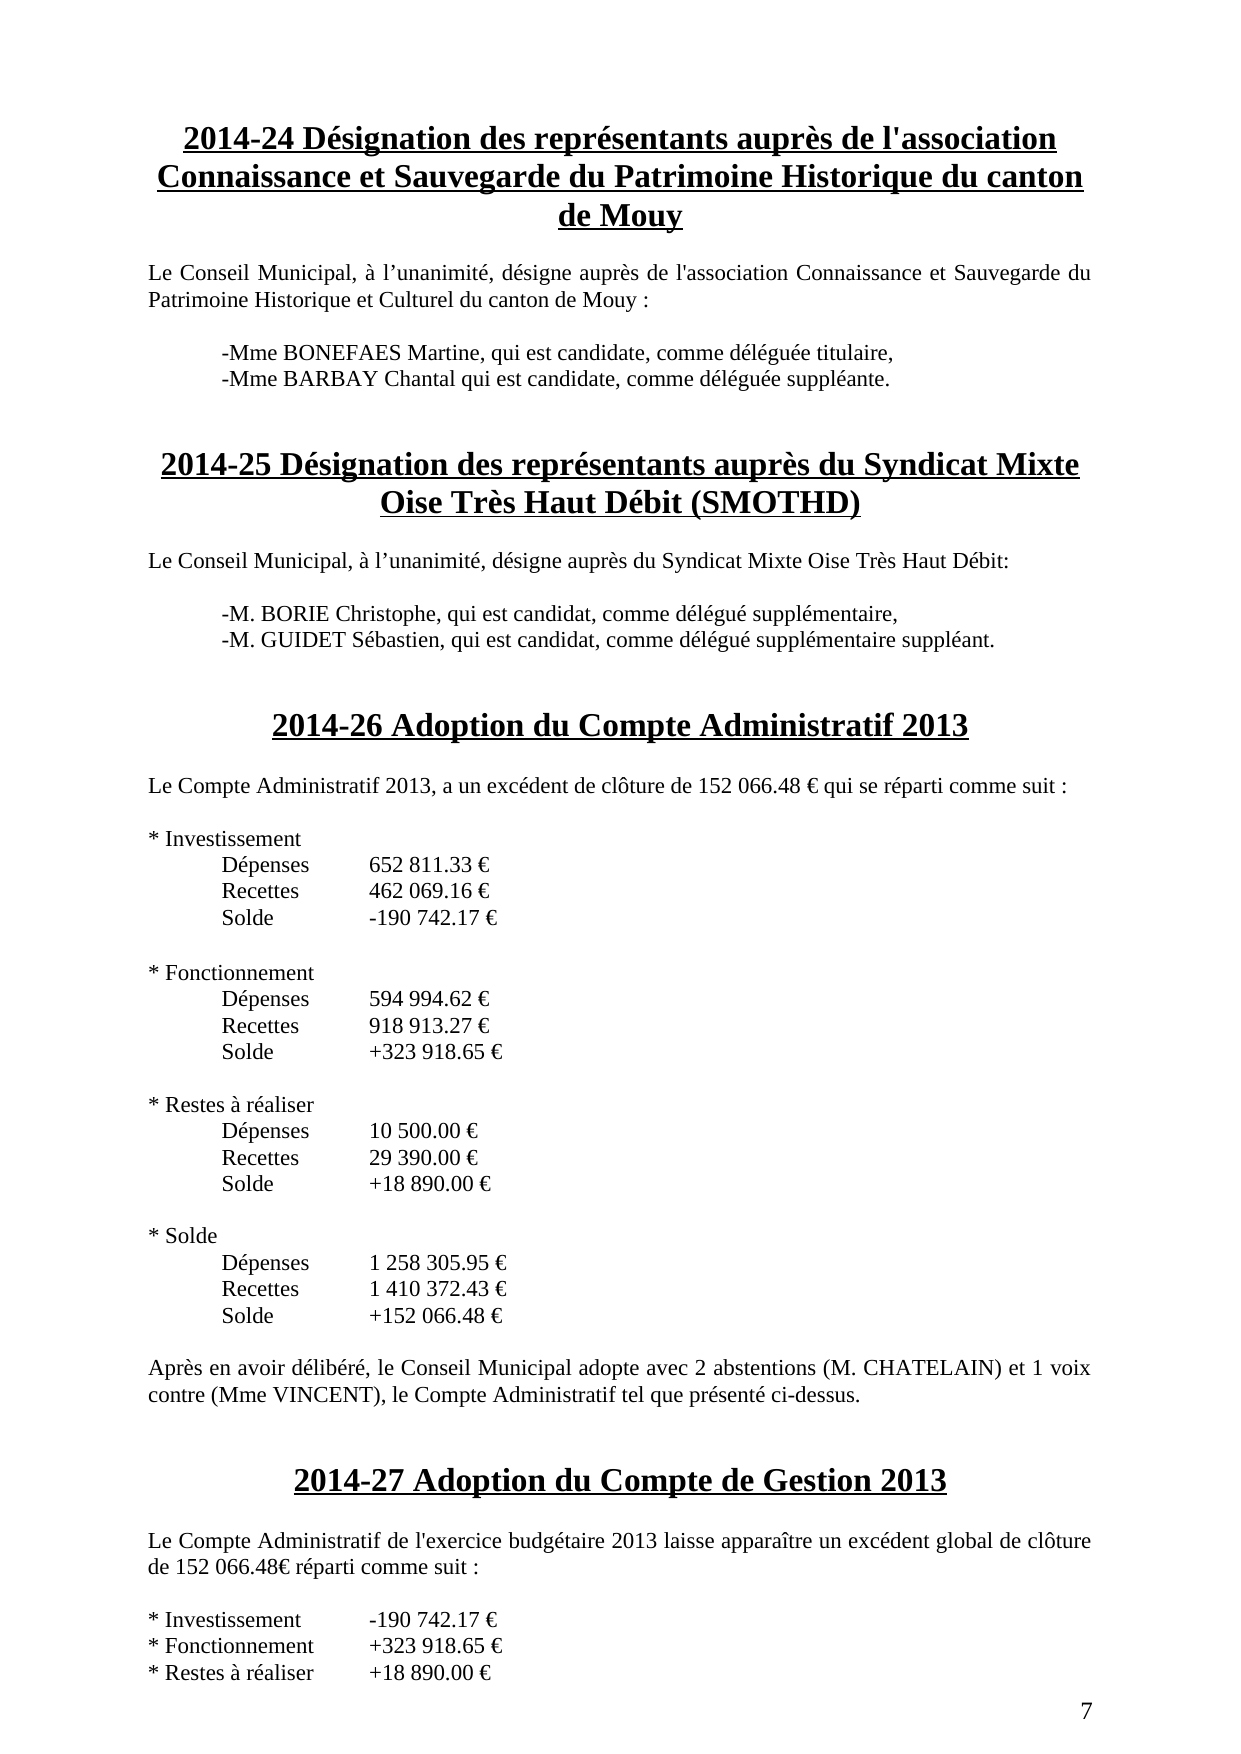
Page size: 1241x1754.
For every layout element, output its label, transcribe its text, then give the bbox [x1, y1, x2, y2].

text -Mme BONEFAES Martine, qui est candidate, comme déléguée titulaire, [148, 338, 1093, 365]
text Après en avoir délibéré, le Conseil Municipal adopte avec 2 abstentions (M. CHATELAIN) et 1 voix contre (Mme VINCENT), le Compte Administratif tel que présenté ci-dessus. [148, 1354, 1093, 1407]
text * Restes à réaliser +18 890.00 € [148, 1659, 1093, 1685]
text * Fonctionnement [148, 959, 1093, 985]
text 2014-25 Désignation des représentants auprès du Syndicat Mixte Oise Très Haut Débit (SMOTHD) [148, 444, 1093, 521]
text 2014-26 Adoption du Compte Administratif 2013 [148, 705, 1093, 743]
text 2014-24 Désignation des représentants auprès de l'association Connaissance et Sauvegarde du Patrimoine Historique du canton de Mouy [148, 118, 1093, 233]
text Dépenses 10 500.00 € [148, 1117, 1093, 1143]
text Dépenses 652 811.33 € [148, 851, 1093, 878]
text Recettes 29 390.00 € [148, 1143, 1093, 1170]
text Recettes 462 069.16 € [148, 878, 1093, 904]
text * Solde [148, 1223, 1093, 1249]
text Solde +323 918.65 € [148, 1038, 1093, 1064]
text -M. GUIDET Sébastien, qui est candidat, comme délégué supplémentaire suppléant. [148, 626, 1093, 652]
text Recettes 918 913.27 € [148, 1012, 1093, 1038]
text Dépenses 594 994.62 € [148, 985, 1093, 1012]
text Le Compte Administratif de l'exercice budgétaire 2013 laisse apparaître un excédent global de clôture de 152 066.48€ réparti comme suit : [148, 1527, 1093, 1579]
text * Investissement [148, 825, 1093, 851]
text Solde -190 742.17 € [148, 904, 1093, 930]
text Le Compte Administratif 2013, a un excédent de clôture de 152 066.48 € qui se réparti comme suit : [148, 772, 1093, 798]
text -Mme BARBAY Chantal qui est candidate, comme déléguée suppléante. [148, 365, 1093, 391]
text * Investissement -190 742.17 € [148, 1606, 1093, 1632]
text Le Conseil Municipal, à l’unanimité, désigne auprès de l'association Connaissance et Sauvegarde du Patrimoine Historique et Culturel du canton de Mouy : [148, 259, 1093, 312]
text Le Conseil Municipal, à l’unanimité, désigne auprès du Syndicat Mixte Oise Très Haut Débit: [148, 547, 1093, 573]
text Dépenses 1 258 305.95 € [148, 1249, 1093, 1275]
text Solde +18 890.00 € [148, 1170, 1093, 1196]
text Solde +152 066.48 € [148, 1302, 1093, 1328]
text -M. BORIE Christophe, qui est candidat, comme délégué supplémentaire, [148, 600, 1093, 626]
text * Fonctionnement +323 918.65 € [148, 1632, 1093, 1659]
text * Restes à réaliser [148, 1091, 1093, 1117]
text 2014-27 Adoption du Compte de Gestion 2013 [148, 1460, 1093, 1498]
text Recettes 1 410 372.43 € [148, 1275, 1093, 1302]
